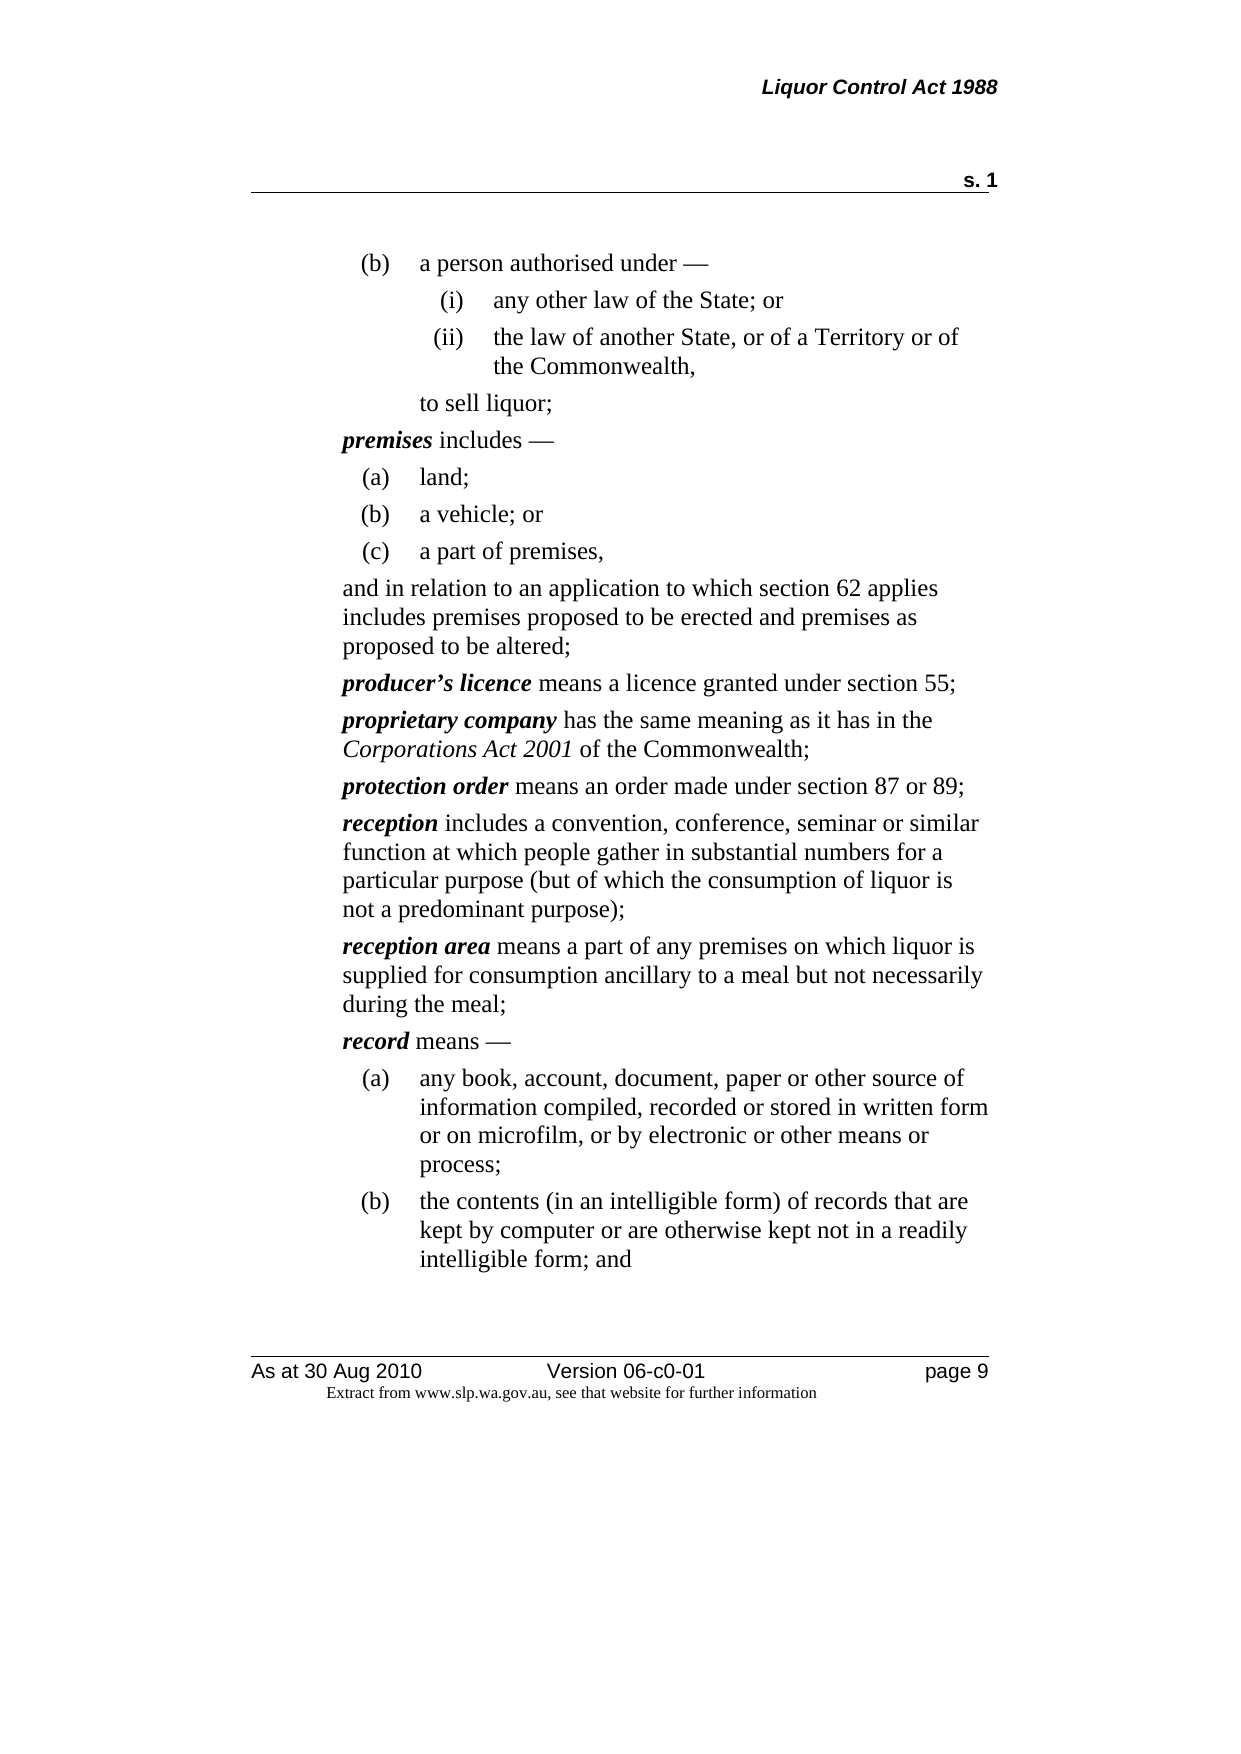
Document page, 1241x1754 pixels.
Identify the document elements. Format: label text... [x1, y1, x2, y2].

text and in relation to an application to which section 62 applies includes premises proposed to be erected and premises as proposed to be altered; [251, 573, 989, 660]
text (a) any book, account, document, paper or other source of information compiled, recorded or stored in written form or on microfilm, or by electronic or other means or process; [251, 1063, 989, 1178]
text premises includes — [251, 425, 989, 454]
text record means — [251, 1026, 989, 1055]
text (a) land; [251, 462, 989, 491]
text (ii) the law of another State, or of a Territory or of the Commonwealth, [251, 322, 989, 380]
text (c) a part of premises, [251, 536, 989, 565]
text (b) the contents (in an intelligible form) of records that are kept by computer or are otherwise kept not in a readily intelligible form; and [251, 1186, 989, 1273]
text proprietary company has the same meaning as it has in the Corporations Act 2001 of the Commonwealth; [251, 705, 989, 763]
text protection order means an order made under section 87 or 89; [251, 771, 989, 800]
text (i) any other law of the State; or [251, 285, 989, 314]
text producer’s licence means a licence granted under section 55; [251, 668, 989, 697]
text (b) a vehicle; or [251, 499, 989, 528]
text reception includes a convention, conference, seminar or similar function at which people gather in substantial numbers for a particular purpose (but of which the consumption of liquor is not a predominant purpose); [251, 808, 989, 923]
text to sell liquor; [251, 388, 989, 417]
text reception area means a part of any premises on which liquor is supplied for consumption ancillary to a meal but not necessarily during the meal; [251, 931, 989, 1018]
text (b) a person authorised under — [251, 248, 989, 277]
